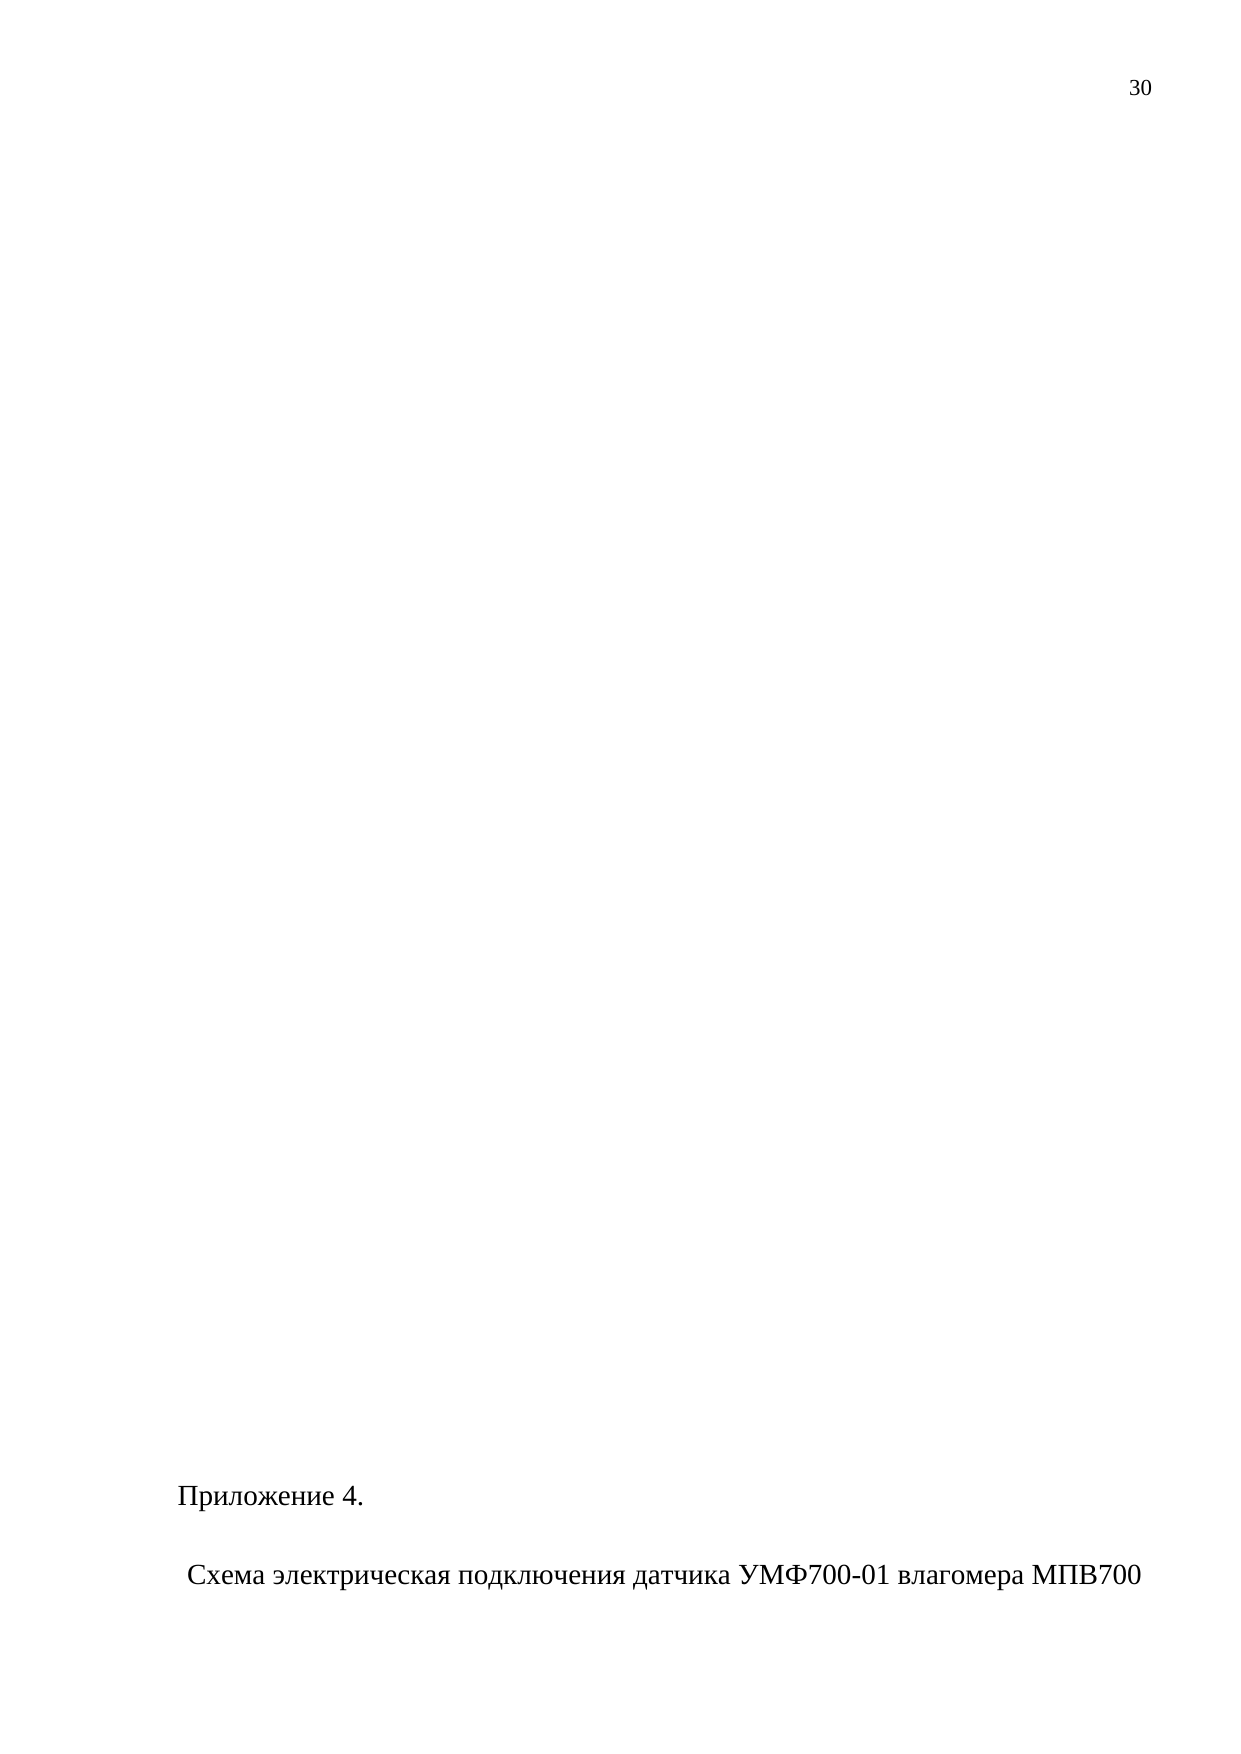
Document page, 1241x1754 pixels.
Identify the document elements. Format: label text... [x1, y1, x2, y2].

text Приложение 4. [177, 1478, 1152, 1511]
text Схема электрическая подключения датчика УМФ700-01 влагомера МПВ700 [177, 1557, 1152, 1591]
